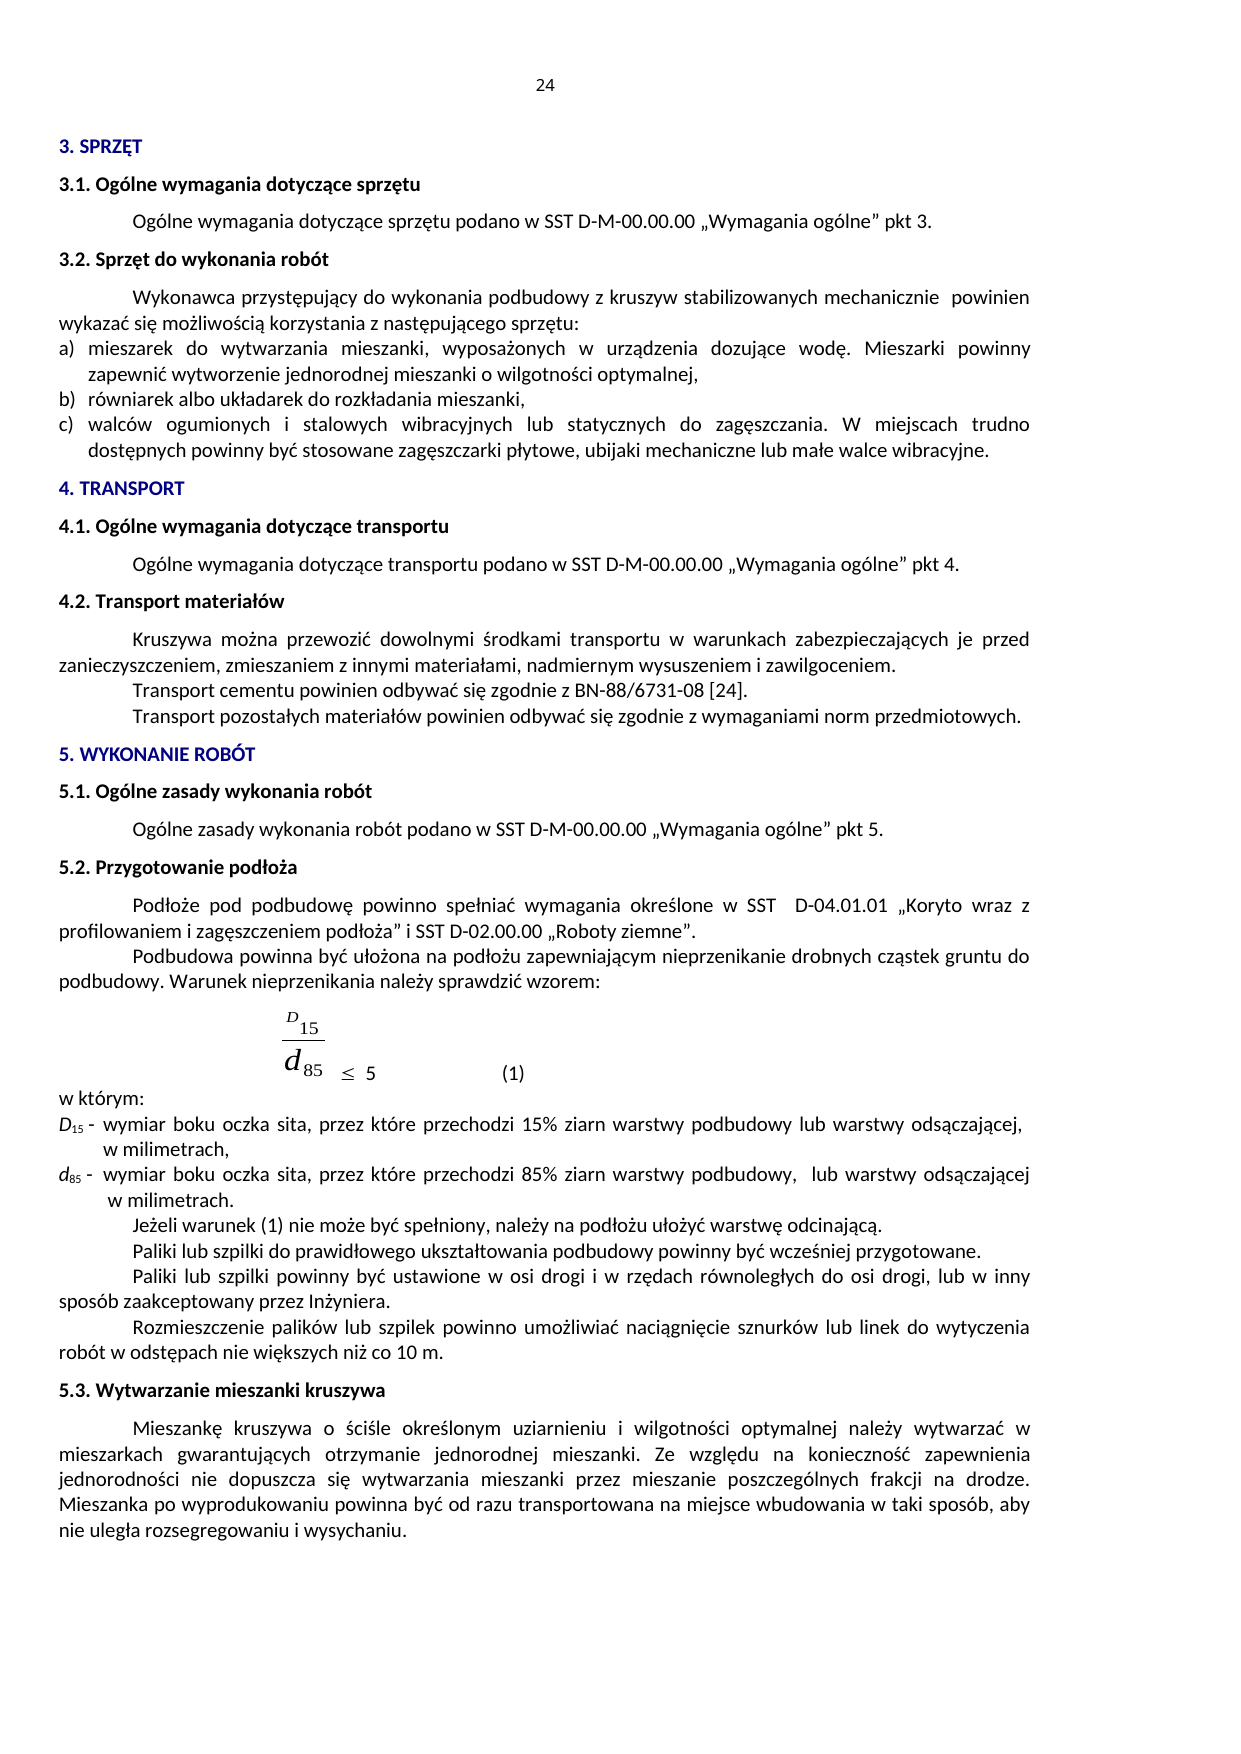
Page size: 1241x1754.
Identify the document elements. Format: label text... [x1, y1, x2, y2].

text Ogólne wymagania dotyczące transportu podano w SST D-M-00.00.00 „Wymagania ogólne” pkt 4. [58, 551, 1032, 576]
list walców ogumionych i stalowych wibracyjnych lub statycznych do zagęszczania. W miejscach trudno dostępnych powinny być stosowane zagęszczarki płytowe, ubijaki mechaniczne lub małe walce wibracyjne. [58, 412, 1032, 462]
text D15 - wymiar boku oczka sita, przez które przechodzi 15% ziarn warstwy podbudowy lub warstwy odsączającej, w milimetrach, [58, 1111, 1032, 1162]
text Podłoże pod podbudowę powinno spełniać wymagania określone w SST D-04.01.01 „Koryto wraz z profilowaniem i zagęszczeniem podłoża” i SST D-02.00.00 „Roboty ziemne”. [58, 892, 1032, 943]
text Wykonawca przystępujący do wykonania podbudowy z kruszyw stabilizowanych mechanicznie powinien wykazać się możliwością korzystania z następującego sprzętu: [58, 284, 1032, 335]
subtitle 5.3. Wytwarzanie mieszanki kruszywa [58, 1377, 1032, 1403]
text Kruszywa można przewozić dowolnymi środkami transportu w warunkach zabezpieczających je przed zanieczyszczeniem, zmieszaniem z innymi materiałami, nadmiernym wysuszeniem i zawilgoceniem. [58, 627, 1032, 677]
subtitle 4.1. Ogólne wymagania dotyczące transportu [58, 513, 1032, 538]
text d85 - wymiar boku oczka sita, przez które przechodzi 85% ziarn warstwy podbudowy, lub warstwy odsączającej w milimetrach. [58, 1162, 1032, 1212]
text Podbudowa powinna być ułożona na podłożu zapewniającym nieprzenikanie drobnych cząstek gruntu do podbudowy. Warunek nieprzenikania należy sprawdzić wzorem: [58, 943, 1032, 994]
text Ogólne wymagania dotyczące sprzętu podano w SST D-M-00.00.00 „Wymagania ogólne” pkt 3. [58, 209, 1032, 234]
text Jeżeli warunek (1) nie może być spełniony, należy na podłożu ułożyć warstwę odcinającą. [58, 1212, 1032, 1238]
list mieszarek do wytwarzania mieszanki, wyposażonych w urządzenia dozujące wodę. Mieszarki powinny zapewnić wytworzenie jednorodnej mieszanki o wilgotności optymalnej, [58, 335, 1032, 386]
text Rozmieszczenie palików lub szpilek powinno umożliwiać naciągnięcie sznurków lub linek do wytyczenia robót w odstępach nie większych niż co 10 m. [58, 1314, 1032, 1365]
text 5 (1) [58, 994, 1032, 1085]
list równiarek albo układarek do rozkładania mieszanki, [58, 386, 1032, 412]
subtitle 5. wykonanie robót [58, 741, 1033, 766]
text Transport cementu powinien odbywać się zgodnie z BN-88/6731-08 [24]. [58, 677, 1032, 703]
subtitle 4. transport [58, 475, 1033, 500]
text w którym: [58, 1085, 1032, 1111]
subtitle 3. sprzęt [58, 133, 1033, 158]
subtitle 5.2. Przygotowanie podłoża [58, 854, 1032, 880]
text Ogólne zasady wykonania robót podano w SST D-M-00.00.00 „Wymagania ogólne” pkt 5. [58, 817, 1032, 842]
text Paliki lub szpilki powinny być ustawione w osi drogi i w rzędach równoległych do osi drogi, lub w inny sposób zaakceptowany przez Inżyniera. [58, 1263, 1032, 1314]
subtitle 3.2. Sprzęt do wykonania robót [58, 247, 1032, 272]
subtitle 3.1. Ogólne wymagania dotyczące sprzętu [58, 171, 1032, 196]
text Mieszankę kruszywa o ściśle określonym uziarnieniu i wilgotności optymalnej należy wytwarzać w mieszarkach gwarantujących otrzymanie jednorodnej mieszanki. Ze względu na konieczność zapewnienia jednorodności nie dopuszcza się wytwarzania mieszanki przez mieszanie poszczególnych frakcji na drodze. Mieszanka po wyprodukowaniu powinna być od razu transportowana na miejsce wbudowania w taki sposób, aby nie uległa rozsegregowaniu i wysychaniu. [58, 1415, 1032, 1542]
text Paliki lub szpilki do prawidłowego ukształtowania podbudowy powinny być wcześniej przygotowane. [58, 1238, 1032, 1263]
text Transport pozostałych materiałów powinien odbywać się zgodnie z wymaganiami norm przedmiotowych. [58, 703, 1032, 728]
subtitle 5.1. Ogólne zasady wykonania robót [58, 779, 1032, 804]
subtitle 4.2. Transport materiałów [58, 589, 1032, 614]
